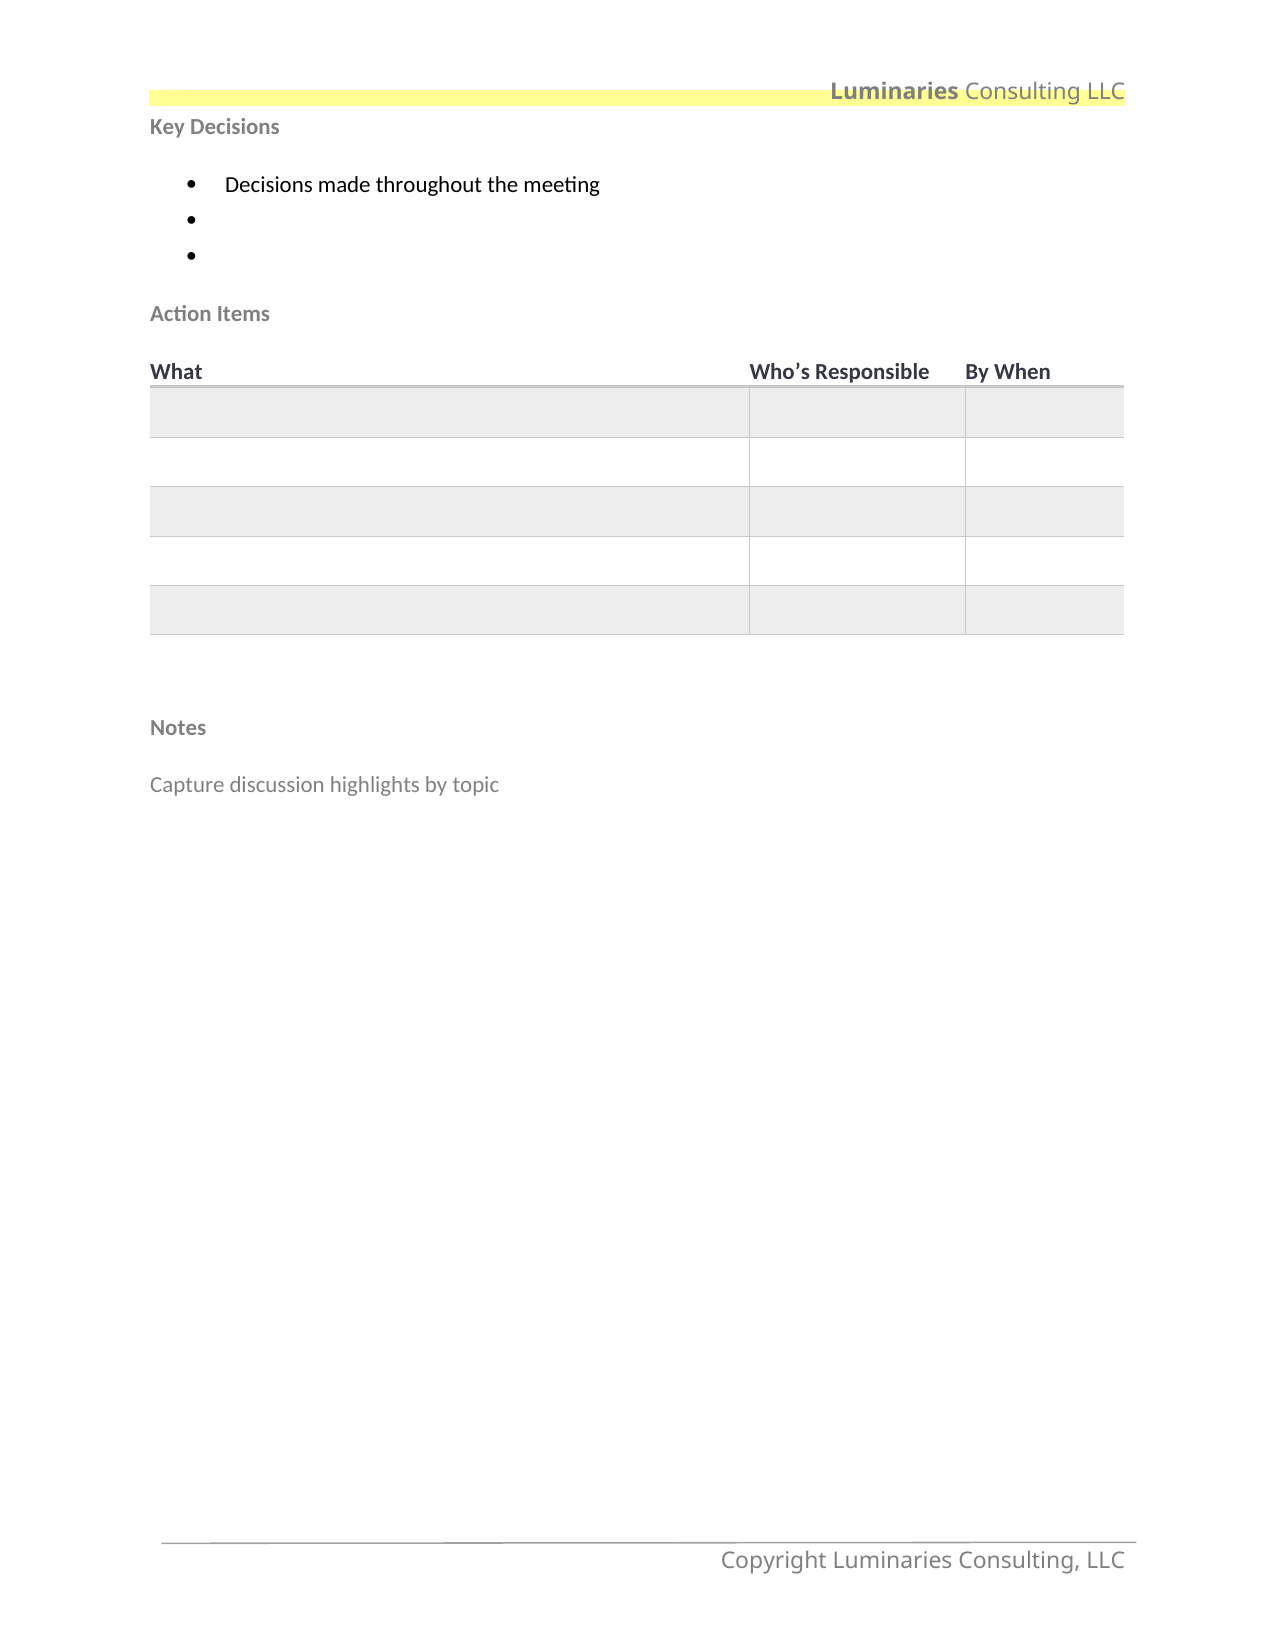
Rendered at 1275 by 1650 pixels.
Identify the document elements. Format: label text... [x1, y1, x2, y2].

text Notes [150, 713, 1125, 741]
table_cell [966, 388, 1124, 437]
picture [982, 90, 990, 98]
table_cell [150, 537, 749, 585]
table_cell [750, 487, 965, 536]
picture [149, 90, 1125, 106]
picture [1069, 90, 1076, 98]
table_cell [750, 537, 965, 585]
table_cell [150, 388, 749, 437]
table_header Who’s Responsible [749, 336, 965, 385]
text Capture discussion highlights by topic [150, 770, 1125, 798]
table_header By When [965, 336, 1124, 385]
table_cell [750, 438, 965, 486]
table_header What [150, 336, 749, 385]
table_cell [966, 438, 1124, 486]
table_cell [750, 586, 965, 634]
text Action Items [150, 299, 1125, 328]
picture [1022, 90, 1028, 98]
table_cell [966, 537, 1124, 585]
table_cell [150, 487, 749, 536]
table_cell [150, 438, 749, 486]
table_cell [150, 586, 749, 634]
table_cell [966, 586, 1124, 634]
table_cell [966, 487, 1124, 536]
text Key Decisions [150, 112, 1125, 141]
table_cell [750, 388, 965, 437]
list Decisions made throughout the meeting [187, 170, 1125, 198]
